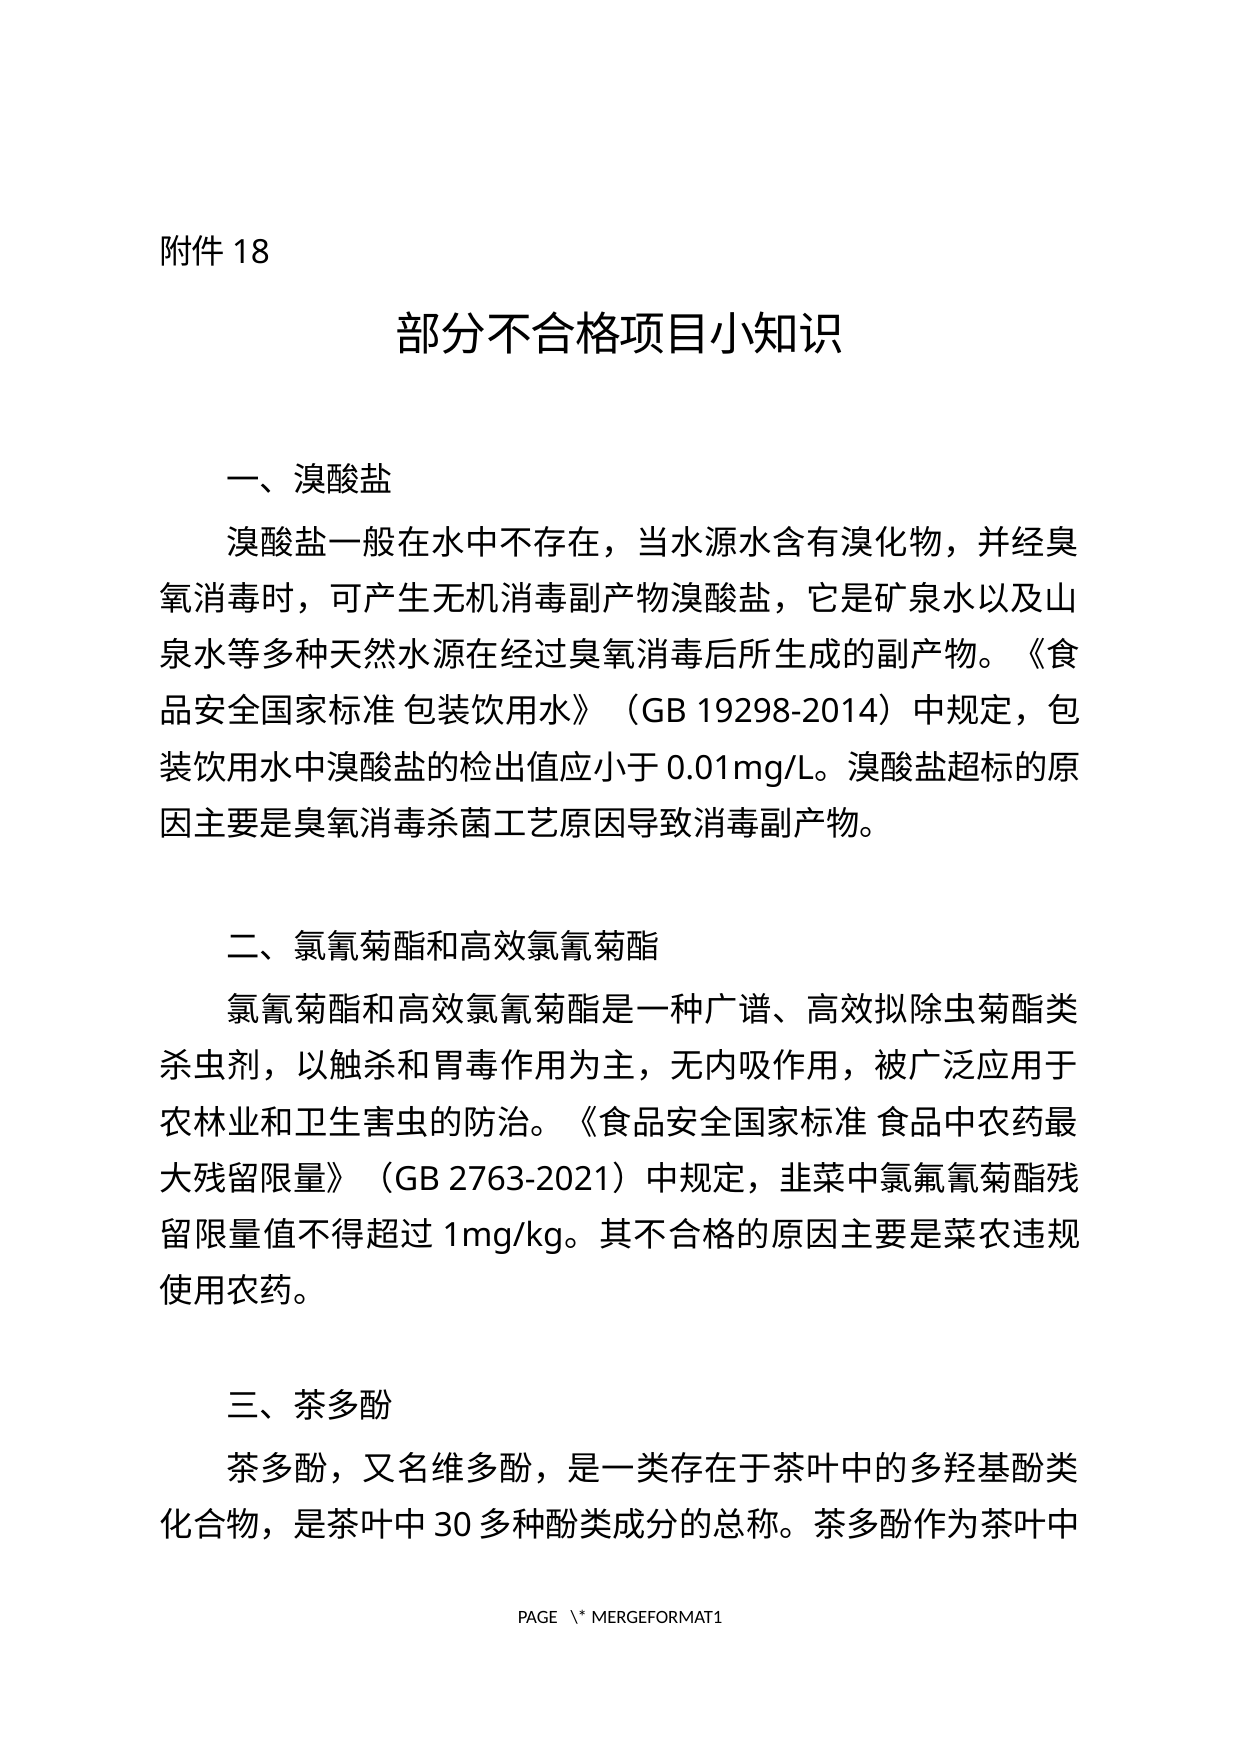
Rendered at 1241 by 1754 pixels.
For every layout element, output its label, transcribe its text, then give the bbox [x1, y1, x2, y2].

list 氯氰菊酯和高效氯氰菊酯是一种广谱、高效拟除虫菊酯类杀虫剂，以触杀和胃毒作用为主，无内吸作用，被广泛应用于农林业和卫生害虫的防治。《食品安全国家标准 食品中农药最大残留限量》（GB 2763-2021）中规定，韭菜中氯氟氰菊酯残留限量值不得超过1mg/kg。其不合格的原因主要是菜农违规使用农药。 [159, 977, 1081, 1314]
list 茶多酚 [159, 1370, 1081, 1435]
list 溴酸盐 [159, 444, 1081, 509]
list 氯氰菊酯和高效氯氰菊酯 [159, 912, 1081, 977]
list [159, 1435, 1081, 1548]
text 部分不合格项目小知识 [159, 282, 1081, 379]
list 溴酸盐一般在水中不存在，当水源水含有溴化物，并经臭氧消毒时，可产生无机消毒副产物溴酸盐，它是矿泉水以及山泉水等多种天然水源在经过臭氧消毒后所生成的副产物。《食品安全国家标准 包装饮用水》（GB 19298-2014）中规定，包装饮用水中溴酸盐的检出值应小于0.01mg/L。溴酸盐超标的原因主要是臭氧消毒杀菌工艺原因导致消毒副产物。 [159, 509, 1081, 847]
text 附件18 [159, 217, 1081, 282]
